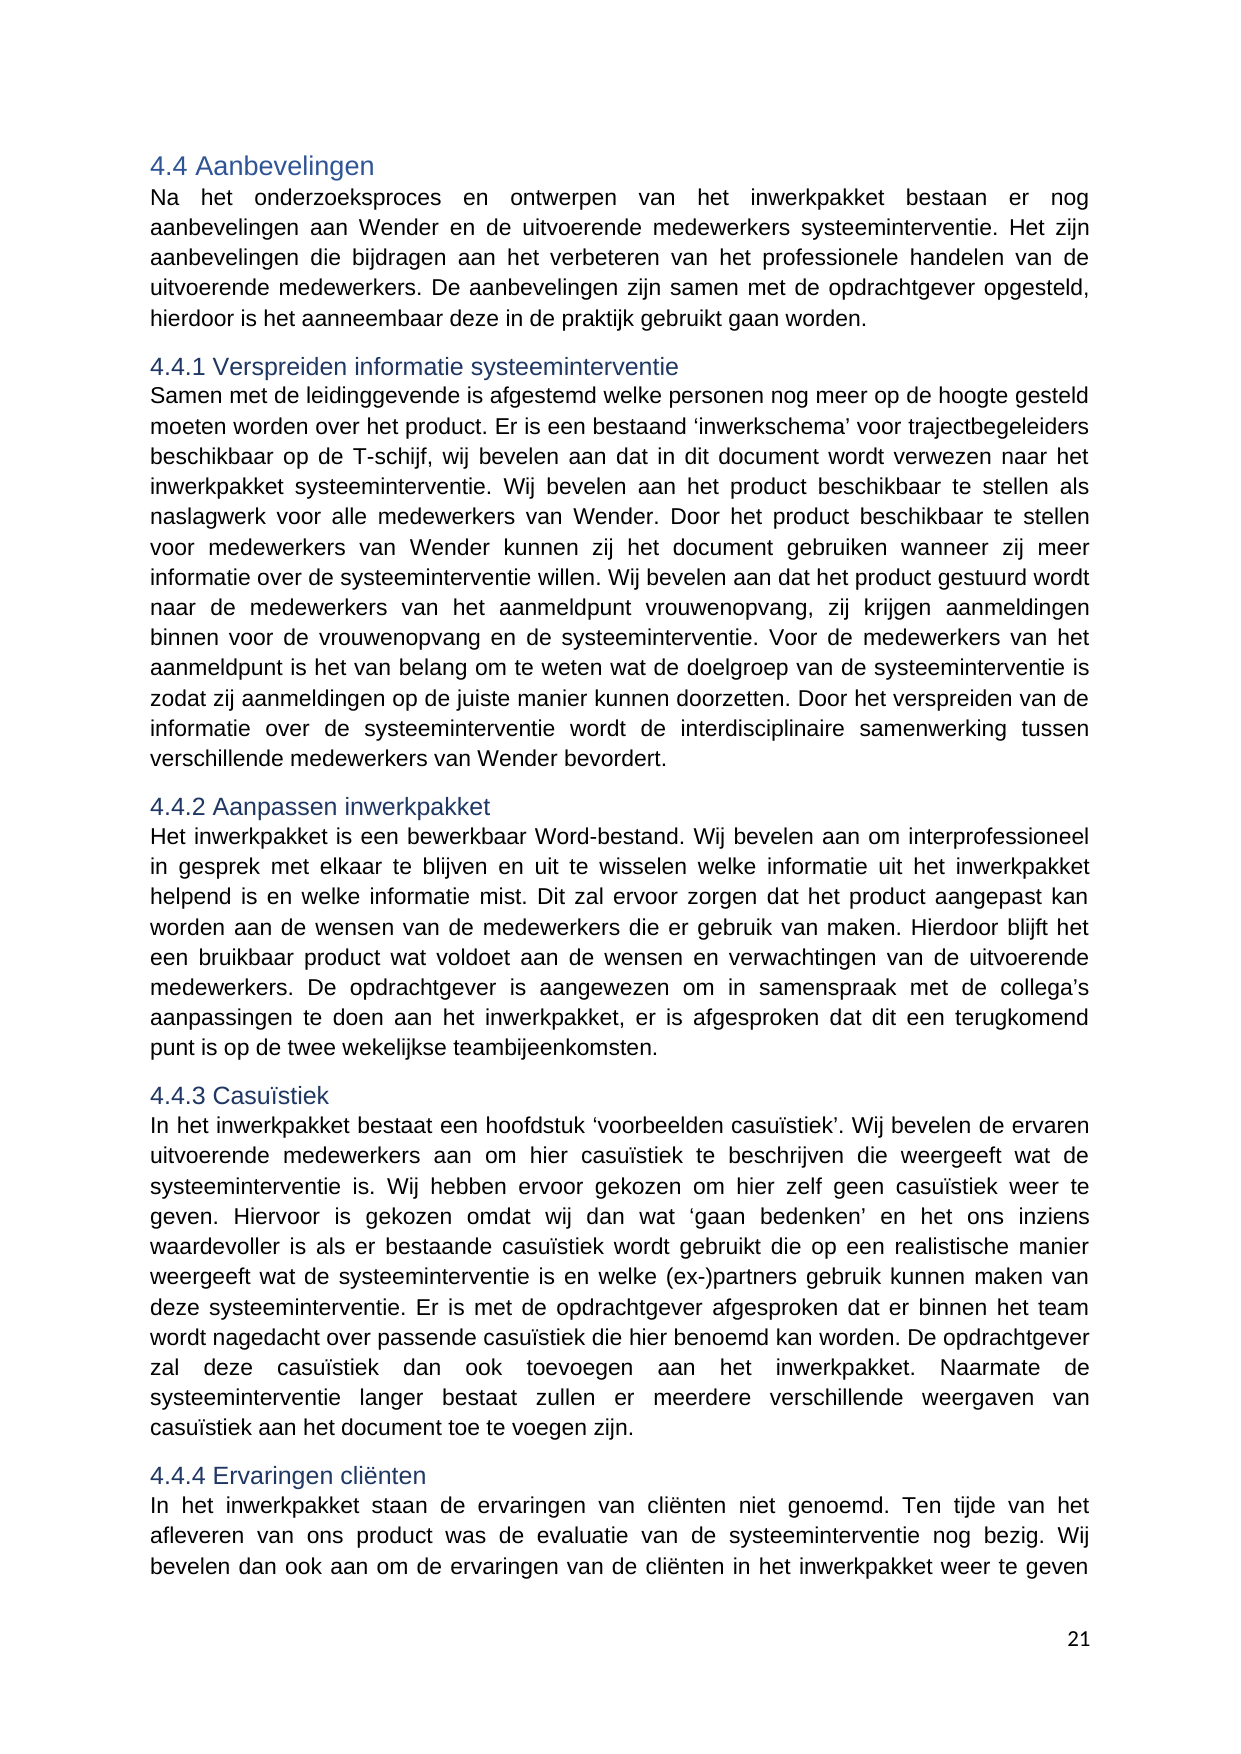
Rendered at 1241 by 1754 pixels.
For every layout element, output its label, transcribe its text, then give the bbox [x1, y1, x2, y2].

subtitle 4.4.2 Aanpassen inwerkpakket [150, 792, 1090, 821]
subtitle 4.4.4 Ervaringen cliënten [150, 1461, 1090, 1490]
subtitle 4.4.3 Casuïstiek [150, 1081, 1090, 1110]
subtitle 4.4.1 Verspreiden informatie systeeminterventie [150, 351, 1090, 380]
text Na het onderzoeksproces en ontwerpen van het inwerkpakket bestaan er nog aanbevelingen aan Wender en de uitvoerende medewerkers systeeminterventie. Het zijn aanbevelingen die bijdragen aan het verbeteren van het professionele handelen van de uitvoerende medewerkers. De aanbevelingen zijn samen met de opdrachtgever opgesteld, hierdoor is het aanneembaar deze in de praktijk gebruikt gaan worden. [150, 184, 1090, 331]
text Samen met de leidinggevende is afgestemd welke personen nog meer op de hoogte gesteld moeten worden over het product. Er is een bestaand ‘inwerkschema’ voor trajectbegeleiders beschikbaar op de T-schijf, wij bevelen aan dat in dit document wordt verwezen naar het inwerkpakket systeeminterventie. Wij bevelen aan het product beschikbaar te stellen als naslagwerk voor alle medewerkers van Wender. Door het product beschikbaar te stellen voor medewerkers van Wender kunnen zij het document gebruiken wanneer zij meer informatie over de systeeminterventie willen. Wij bevelen aan dat het product gestuurd wordt naar de medewerkers van het aanmeldpunt vrouwenopvang, zij krijgen aanmeldingen binnen voor de vrouwenopvang en de systeeminterventie. Voor de medewerkers van het aanmeldpunt is het van belang om te weten wat de doelgroep van de systeeminterventie is zodat zij aanmeldingen op de juiste manier kunnen doorzetten. Door het verspreiden van de informatie over de systeeminterventie wordt de interdisciplinaire samenwerking tussen verschillende medewerkers van Wender bevordert. [150, 382, 1090, 771]
text In het inwerkpakket bestaat een hoofdstuk ‘voorbeelden casuïstiek’. Wij bevelen de ervaren uitvoerende medewerkers aan om hier casuïstiek te beschrijven die weergeeft wat de systeeminterventie is. Wij hebben ervoor gekozen om hier zelf geen casuïstiek weer te geven. Hiervoor is gekozen omdat wij dan wat ‘gaan bedenken’ en het ons inziens waardevoller is als er bestaande casuïstiek wordt gebruikt die op een realistische manier weergeeft wat de systeeminterventie is en welke (ex-)partners gebruik kunnen maken van deze systeeminterventie. Er is met de opdrachtgever afgesproken dat er binnen het team wordt nagedacht over passende casuïstiek die hier benoemd kan worden. De opdrachtgever zal deze casuïstiek dan ook toevoegen aan het inwerkpakket. Naarmate de systeeminterventie langer bestaat zullen er meerdere verschillende weergaven van casuïstiek aan het document toe te voegen zijn. [150, 1112, 1090, 1441]
text Het inwerkpakket is een bewerkbaar Word-bestand. Wij bevelen aan om interprofessioneel in gesprek met elkaar te blijven en uit te wisselen welke informatie uit het inwerkpakket helpend is en welke informatie mist. Dit zal ervoor zorgen dat het product aangepast kan worden aan de wensen van de medewerkers die er gebruik van maken. Hierdoor blijft het een bruikbaar product wat voldoet aan de wensen en verwachtingen van de uitvoerende medewerkers. De opdrachtgever is aangewezen om in samenspraak met de collega’s aanpassingen te doen aan het inwerkpakket, er is afgesproken dat dit een terugkomend punt is op de twee wekelijkse teambijeenkomsten. [150, 823, 1090, 1061]
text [150, 1492, 1090, 1579]
subtitle 4.4 Aanbevelingen [150, 150, 1090, 181]
